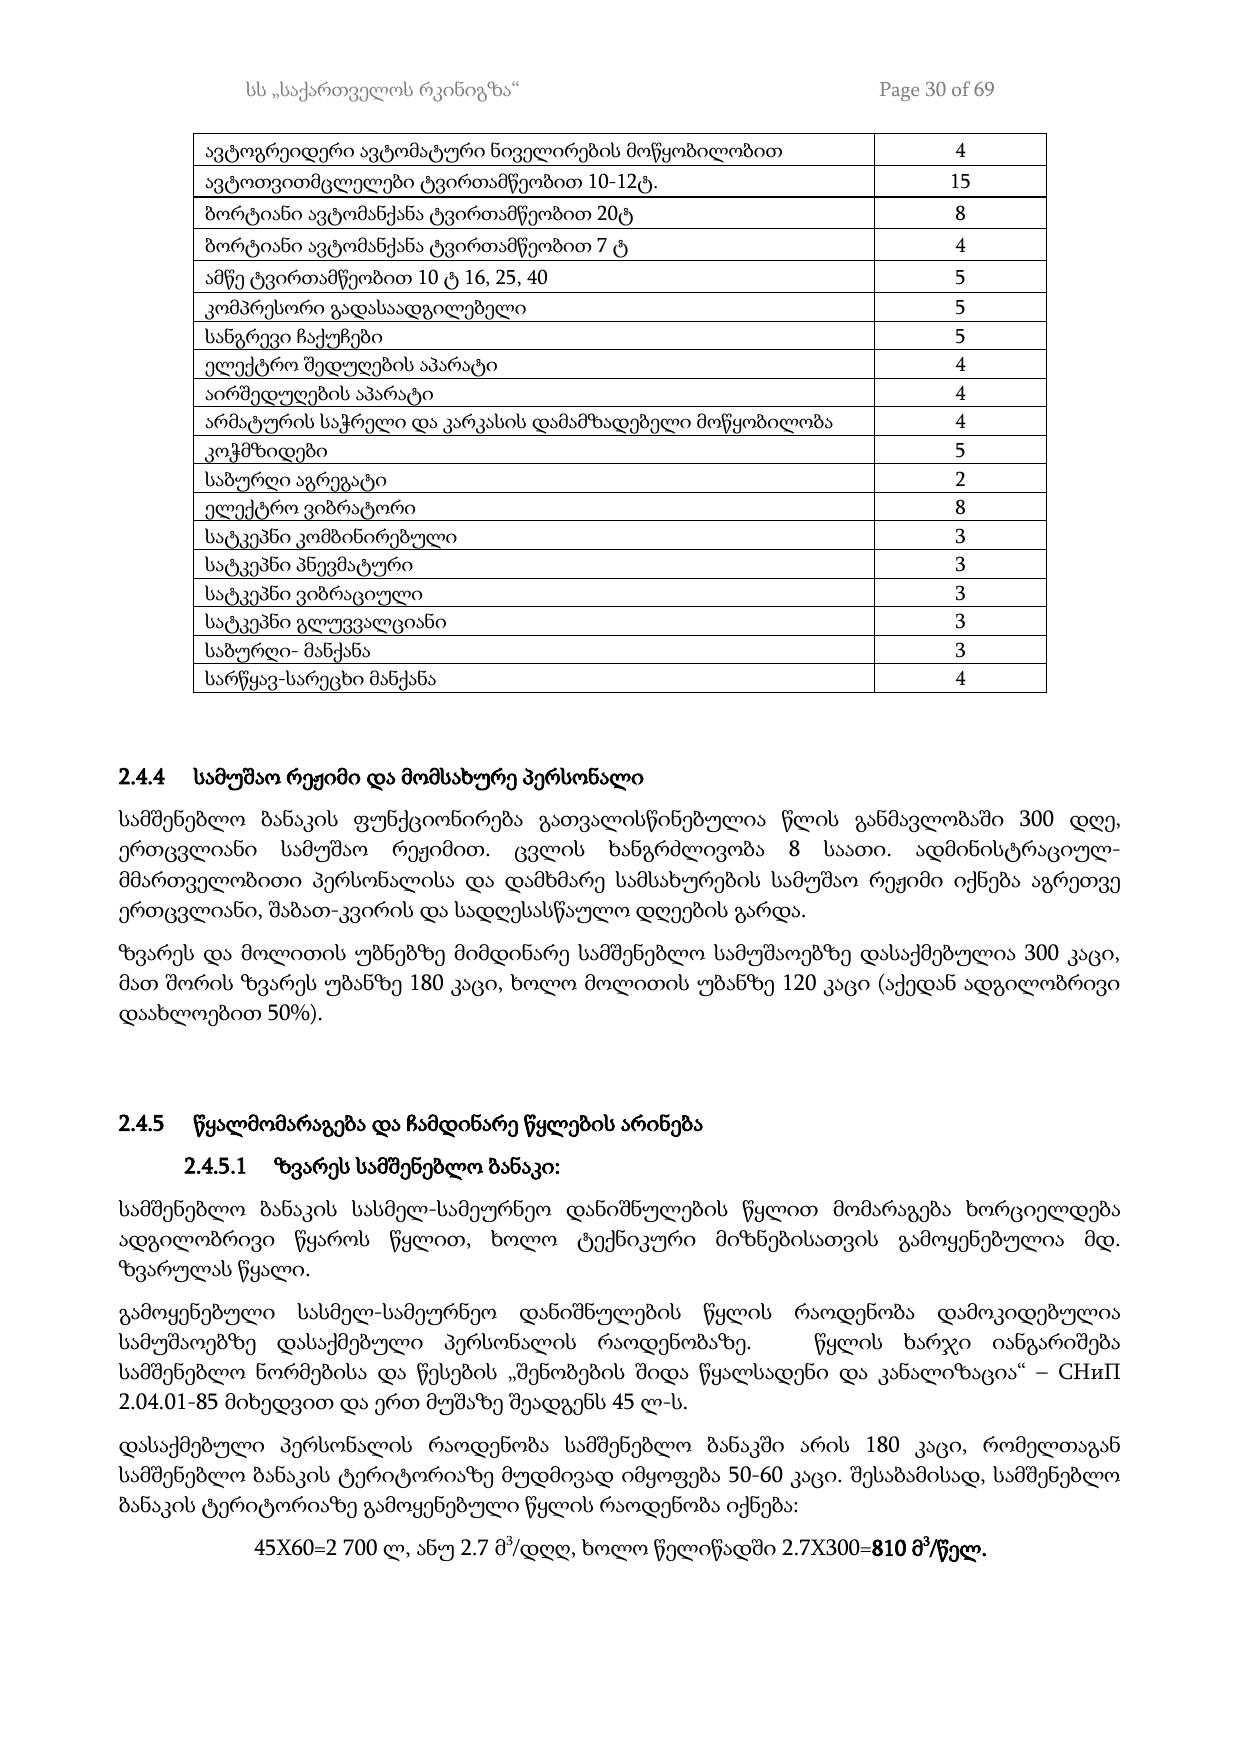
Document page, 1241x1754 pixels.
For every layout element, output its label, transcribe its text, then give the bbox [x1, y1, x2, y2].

table_cell საბურღი- მანქანა [194, 636, 874, 663]
table_cell ამწე ტვირთამწეობით 10 ტ 16, 25, 40 [194, 261, 874, 292]
table_cell 15 [875, 166, 1046, 196]
table_cell 4 [875, 134, 1046, 164]
text გამოყენებული სასმელ-სამეურნეო დანიშნულების წყლის რაოდენობა დამოკიდებულია სამუშაოებზე დასაქმებული პერსონალის რაოდენობაზე. წყლის ხარჯი იანგარიშება სამშენებლო ნორმებისა და წესების „შენობების შიდა წყალსადენი და კანალიზაცია“ – СНиП 2.04.01-85 მიხედვით და ერთ მუშაზე შეადგენს 45 ლ-ს. [118, 1295, 1122, 1416]
table_cell აირშედუღების აპარატი [194, 379, 874, 406]
table_cell სატკეპნი გლუვვალციანი [194, 607, 874, 634]
text სამშენებლო ბანაკის სასმელ-სამეურნეო დანიშნულების წყლით მომარაგება ხორციელდება ადგილობრივი წყაროს წყლით, ხოლო ტექნიკური მიზნებისათვის გამოყენებულია მდ. ზვარულას წყალი. [118, 1192, 1122, 1283]
table_cell 5 [875, 293, 1046, 321]
table_cell 3 [875, 579, 1046, 606]
table_cell ბორტიანი ავტომანქანა ტვირთამწეობით 7 ტ [194, 229, 874, 260]
table_cell სატკეპნი კომბინირებული [194, 521, 874, 549]
table_cell 5 [875, 261, 1046, 292]
table_cell ელექტრო ვიბრატორი [194, 493, 874, 520]
table_cell 8 [875, 198, 1046, 228]
table_cell 5 [875, 322, 1046, 349]
text სამშენებლო ბანაკის ფუნქციონირება გათვალისწინებულია წლის განმავლობაში 300 დღე, ერთცვლიანი სამუშაო რეჟიმით. ცვლის ხანგრძლივობა 8 საათი. ადმინისტრაციულ-მმართველობითი პერსონალისა და დამხმარე სამსახურების სამუშაო რეჟიმი იქნება აგრეთვე ერთცვლიანი, შაბათ-კვირის და სადღესასწაულო დღეების გარდა. [118, 803, 1122, 924]
table_cell 3 [875, 636, 1046, 663]
table_cell ბორტიანი ავტომანქანა ტვირთამწეობით 20ტ [194, 198, 874, 228]
table_cell 2 [875, 464, 1046, 492]
table_cell ავტოთვითმცლელები ტვირთამწეობით 10-12ტ. [194, 166, 874, 196]
table_cell სარწყავ-სარეცხი მანქანა [194, 664, 874, 692]
table_cell საბურღი აგრეგატი [194, 464, 874, 492]
text 45X60=2 700 ლ, ანუ 2.7 მ3/დღღ, ხოლო წელიწადში 2.7X300=810 მ3/წელ. [118, 1532, 1122, 1562]
subtitle სამუშაო რეჟიმი და მომსახურე პერსონალი [118, 760, 1122, 790]
table_cell სატკეპნი პნევმატური [194, 550, 874, 577]
table_cell 3 [875, 521, 1046, 549]
table_cell 4 [875, 229, 1046, 260]
table_cell 4 [875, 407, 1046, 435]
table_cell არმატურის საჭრელი და კარკასის დამამზადებელი მოწყობილობა [194, 407, 874, 435]
text ზვარეს და მოლითის უბნებზე მიმდინარე სამშენებლო სამუშაოებზე დასაქმებულია 300 კაცი, მათ შორის ზვარეს უბანზე 180 კაცი, ხოლო მოლითის უბანზე 120 კაცი (აქედან ადგილობრივი დაახლოებით 50%). [118, 936, 1122, 1027]
table_cell სატკეპნი ვიბრაციული [194, 579, 874, 606]
table_cell სანგრევი ჩაქუჩები [194, 322, 874, 349]
table_cell 5 [875, 436, 1046, 463]
table_cell 3 [875, 607, 1046, 634]
table_cell ავტოგრეიდერი ავტომატური ნიველირების მოწყობილობით [194, 134, 874, 164]
table_cell 4 [875, 379, 1046, 406]
table_cell 4 [875, 350, 1046, 378]
subtitle წყალმომარაგება და ჩამდინარე წყლების არინება [118, 1107, 1122, 1137]
table_cell კოჭმზიდები [194, 436, 874, 463]
subtitle ზვარეს სამშენებლო ბანაკი: [184, 1149, 1122, 1180]
table_cell 8 [875, 493, 1046, 520]
table_cell კომპრესორი გადასაადგილებელი [194, 293, 874, 321]
text დასაქმებული პერსონალის რაოდენობა სამშენებლო ბანაკში არის 180 კაცი, რომელთაგან სამშენებლო ბანაკის ტერიტორიაზე მუდმივად იმყოფება 50-60 კაცი. შესაბამისად, სამშენებლო ბანაკის ტერიტორიაზე გამოყენებული წყლის რაოდენობა იქნება: [118, 1429, 1122, 1519]
table_cell 3 [875, 550, 1046, 577]
table_cell 4 [875, 664, 1046, 692]
table_cell ელექტრო შედუღების აპარატი [194, 350, 874, 378]
